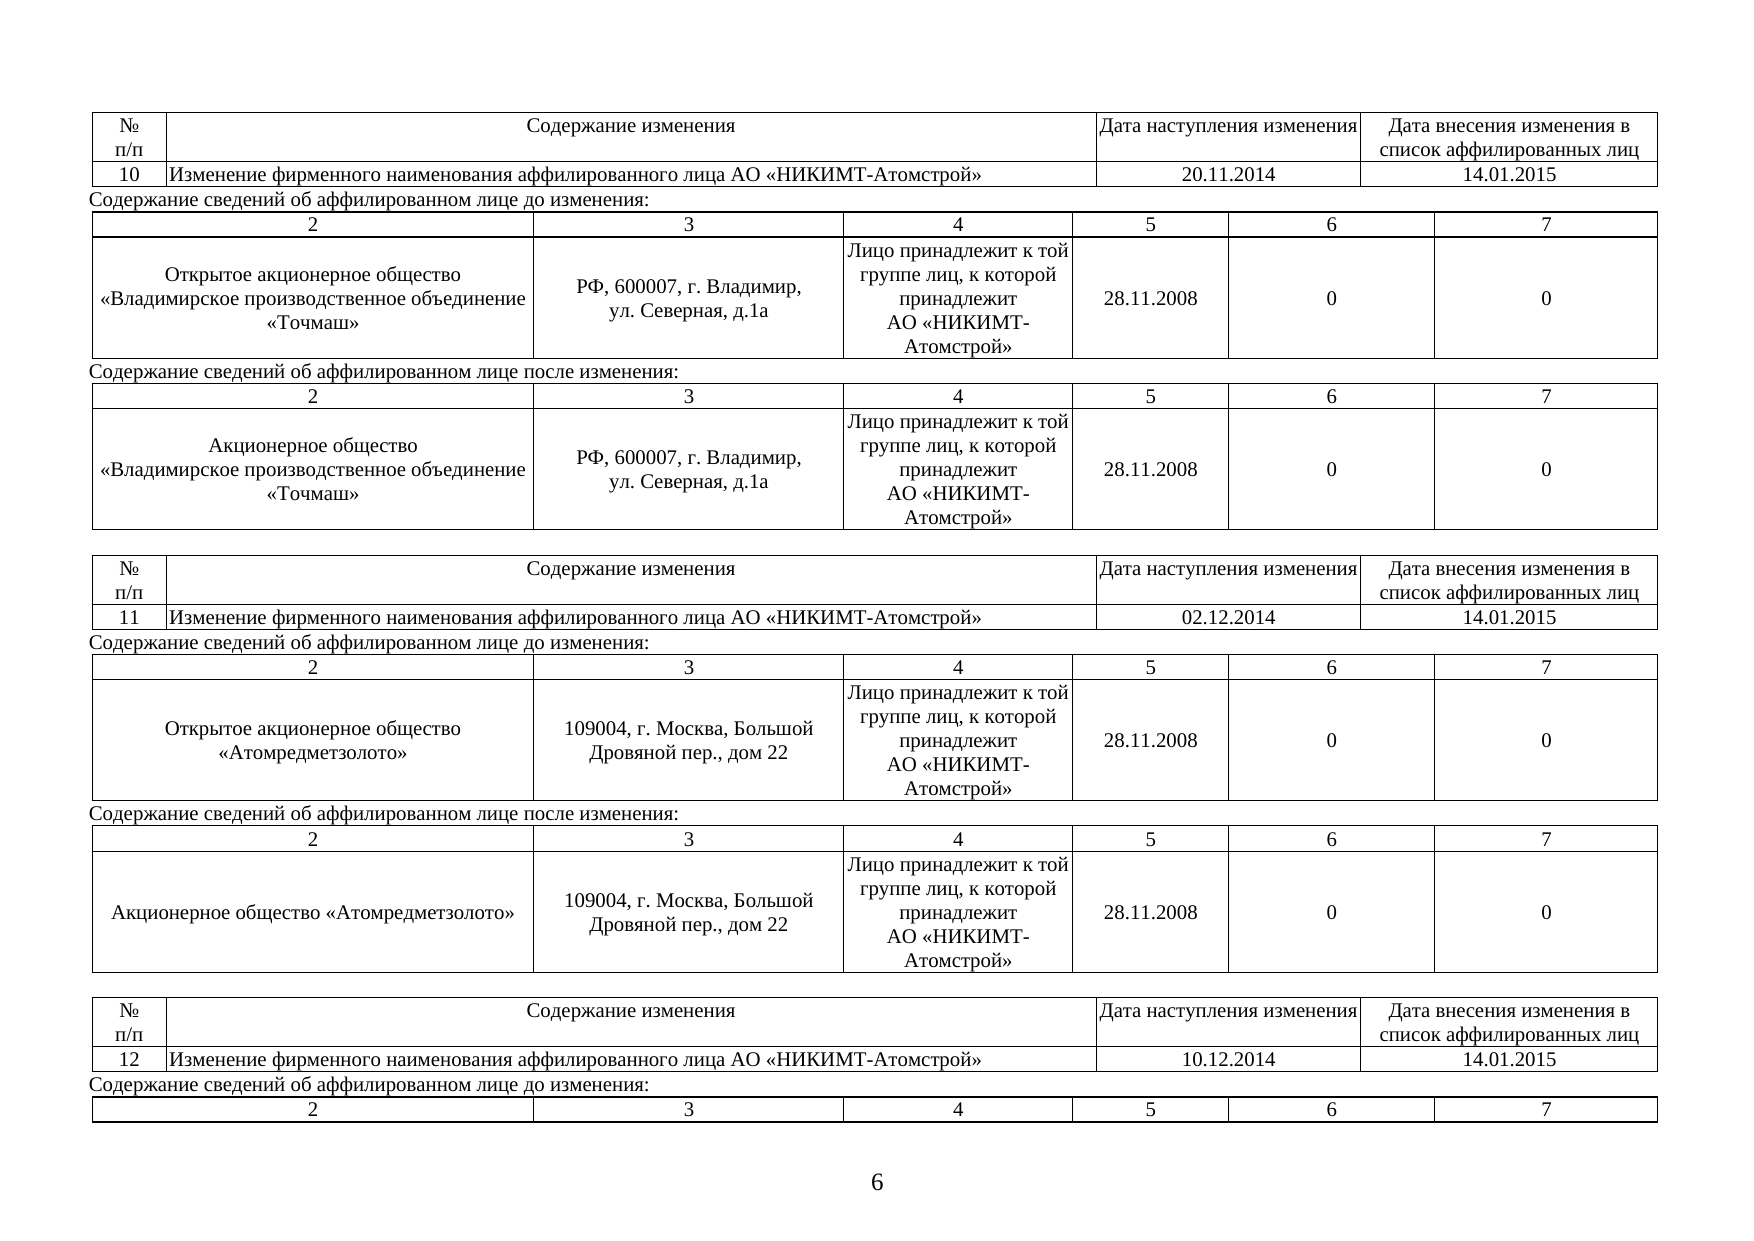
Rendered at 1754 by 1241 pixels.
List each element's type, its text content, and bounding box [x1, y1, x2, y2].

table_header 3 [534, 826, 843, 851]
table_cell РФ, . Владимир, ул. Северная, д.1а [534, 409, 843, 529]
table_cell 28.11.2008 [1073, 238, 1228, 358]
table_header 2 [93, 655, 533, 679]
table_header 2 [93, 384, 533, 408]
table_cell Изменение фирменного наименования аффилированного лица АО «НИКИМТ-Атомстрой» [167, 162, 1096, 186]
table_cell 0 [1229, 409, 1434, 529]
table_header 5 [1073, 826, 1228, 851]
table_cell 12 [93, 1047, 166, 1071]
table_cell 02.12.2014 [1097, 605, 1360, 629]
table_header 6 [1229, 1098, 1434, 1121]
table_cell Акционерное общество «Атомредметзолото» [93, 852, 533, 972]
table_header 3 [534, 655, 843, 679]
table_header Дата внесения изменения в список аффилированных лиц [1361, 998, 1657, 1046]
table_cell 14.01.2015 [1361, 1047, 1657, 1071]
text Содержание сведений об аффилированном лице после изменения: [89, 359, 1665, 383]
table_header Дата внесения изменения в список аффилированных лиц [1361, 556, 1657, 604]
table_header Дата внесения изменения в список аффилированных лиц [1361, 113, 1657, 161]
table_header 2 [93, 826, 533, 851]
table_header № п/п [93, 113, 166, 161]
table_cell 14.01.2015 [1361, 162, 1657, 186]
table_header 2 [93, 213, 533, 236]
table_header № п/п [93, 556, 166, 604]
table_cell 0 [1229, 680, 1434, 800]
table_cell 11 [93, 605, 166, 629]
table_header 4 [844, 655, 1072, 679]
table_header 7 [1435, 384, 1657, 408]
table_header Дата наступления изменения [1097, 998, 1360, 1046]
table_header Содержание изменения [167, 113, 1096, 161]
text Содержание сведений об аффилированном лице до изменения: [89, 1072, 1665, 1096]
table_header Дата наступления изменения [1097, 556, 1360, 604]
table_cell . Москва, Большой Дровяной пер., дом 22 [534, 680, 843, 800]
table_cell Изменение фирменного наименования аффилированного лица АО «НИКИМТ-Атомстрой» [167, 1047, 1096, 1071]
table_header 3 [534, 213, 843, 236]
table_header 6 [1229, 384, 1434, 408]
table_cell Лицо принадлежит к той группе лиц, к которой принадлежит АО «НИКИМТ-Атомстрой» [844, 852, 1072, 972]
table_header 3 [534, 1098, 843, 1121]
table_header 4 [844, 826, 1072, 851]
text Содержание сведений об аффилированном лице до изменения: [89, 187, 1665, 211]
table_header 6 [1229, 213, 1434, 236]
table_header 4 [844, 1098, 1072, 1121]
table_header 4 [844, 213, 1072, 236]
table_cell 28.11.2008 [1073, 409, 1228, 529]
table_header 6 [1229, 826, 1434, 851]
table_cell 14.01.2015 [1361, 605, 1657, 629]
table_cell . Москва, Большой Дровяной пер., дом 22 [534, 852, 843, 972]
text Содержание сведений об аффилированном лице до изменения: [89, 630, 1665, 654]
table_header 5 [1073, 655, 1228, 679]
table_cell Изменение фирменного наименования аффилированного лица АО «НИКИМТ-Атомстрой» [167, 605, 1096, 629]
table_header 4 [844, 384, 1072, 408]
table_cell 10 [93, 162, 166, 186]
table_cell 0 [1435, 852, 1657, 972]
table_cell 28.11.2008 [1073, 680, 1228, 800]
text Содержание сведений об аффилированном лице после изменения: [89, 801, 1665, 825]
table_cell Акционерное общество «Владимирское производственное объединение «Точмаш» [93, 409, 533, 529]
table_header 5 [1073, 213, 1228, 236]
table_header 5 [1073, 1098, 1228, 1121]
table_cell 10.12.2014 [1097, 1047, 1360, 1071]
table_cell РФ, . Владимир, ул. Северная, д.1а [534, 238, 843, 358]
table_cell 0 [1435, 409, 1657, 529]
table_cell 0 [1435, 238, 1657, 358]
table_header 3 [534, 384, 843, 408]
table_cell Открытое акционерное общество «Владимирское производственное объединение «Точмаш» [93, 238, 533, 358]
table_cell 0 [1229, 852, 1434, 972]
table_header 7 [1435, 655, 1657, 679]
table_header 2 [93, 1098, 533, 1121]
table_cell 0 [1229, 238, 1434, 358]
table_cell Лицо принадлежит к той группе лиц, к которой принадлежит АО «НИКИМТ-Атомстрой» [844, 680, 1072, 800]
table_cell 0 [1435, 680, 1657, 800]
table_header 6 [1229, 655, 1434, 679]
table_header 7 [1435, 213, 1657, 236]
table_header Дата наступления изменения [1097, 113, 1360, 161]
table_header 7 [1435, 826, 1657, 851]
table_cell Открытое акционерное общество «Атомредметзолото» [93, 680, 533, 800]
table_cell Лицо принадлежит к той группе лиц, к которой принадлежит АО «НИКИМТ-Атомстрой» [844, 409, 1072, 529]
table_cell 28.11.2008 [1073, 852, 1228, 972]
table_header 5 [1073, 384, 1228, 408]
table_cell 20.11.2014 [1097, 162, 1360, 186]
table_header Содержание изменения [167, 556, 1096, 604]
table_header 7 [1435, 1098, 1657, 1121]
table_cell Лицо принадлежит к той группе лиц, к которой принадлежит АО «НИКИМТ-Атомстрой» [844, 238, 1072, 358]
table_header Содержание изменения [167, 998, 1096, 1046]
table_header № п/п [93, 998, 166, 1046]
